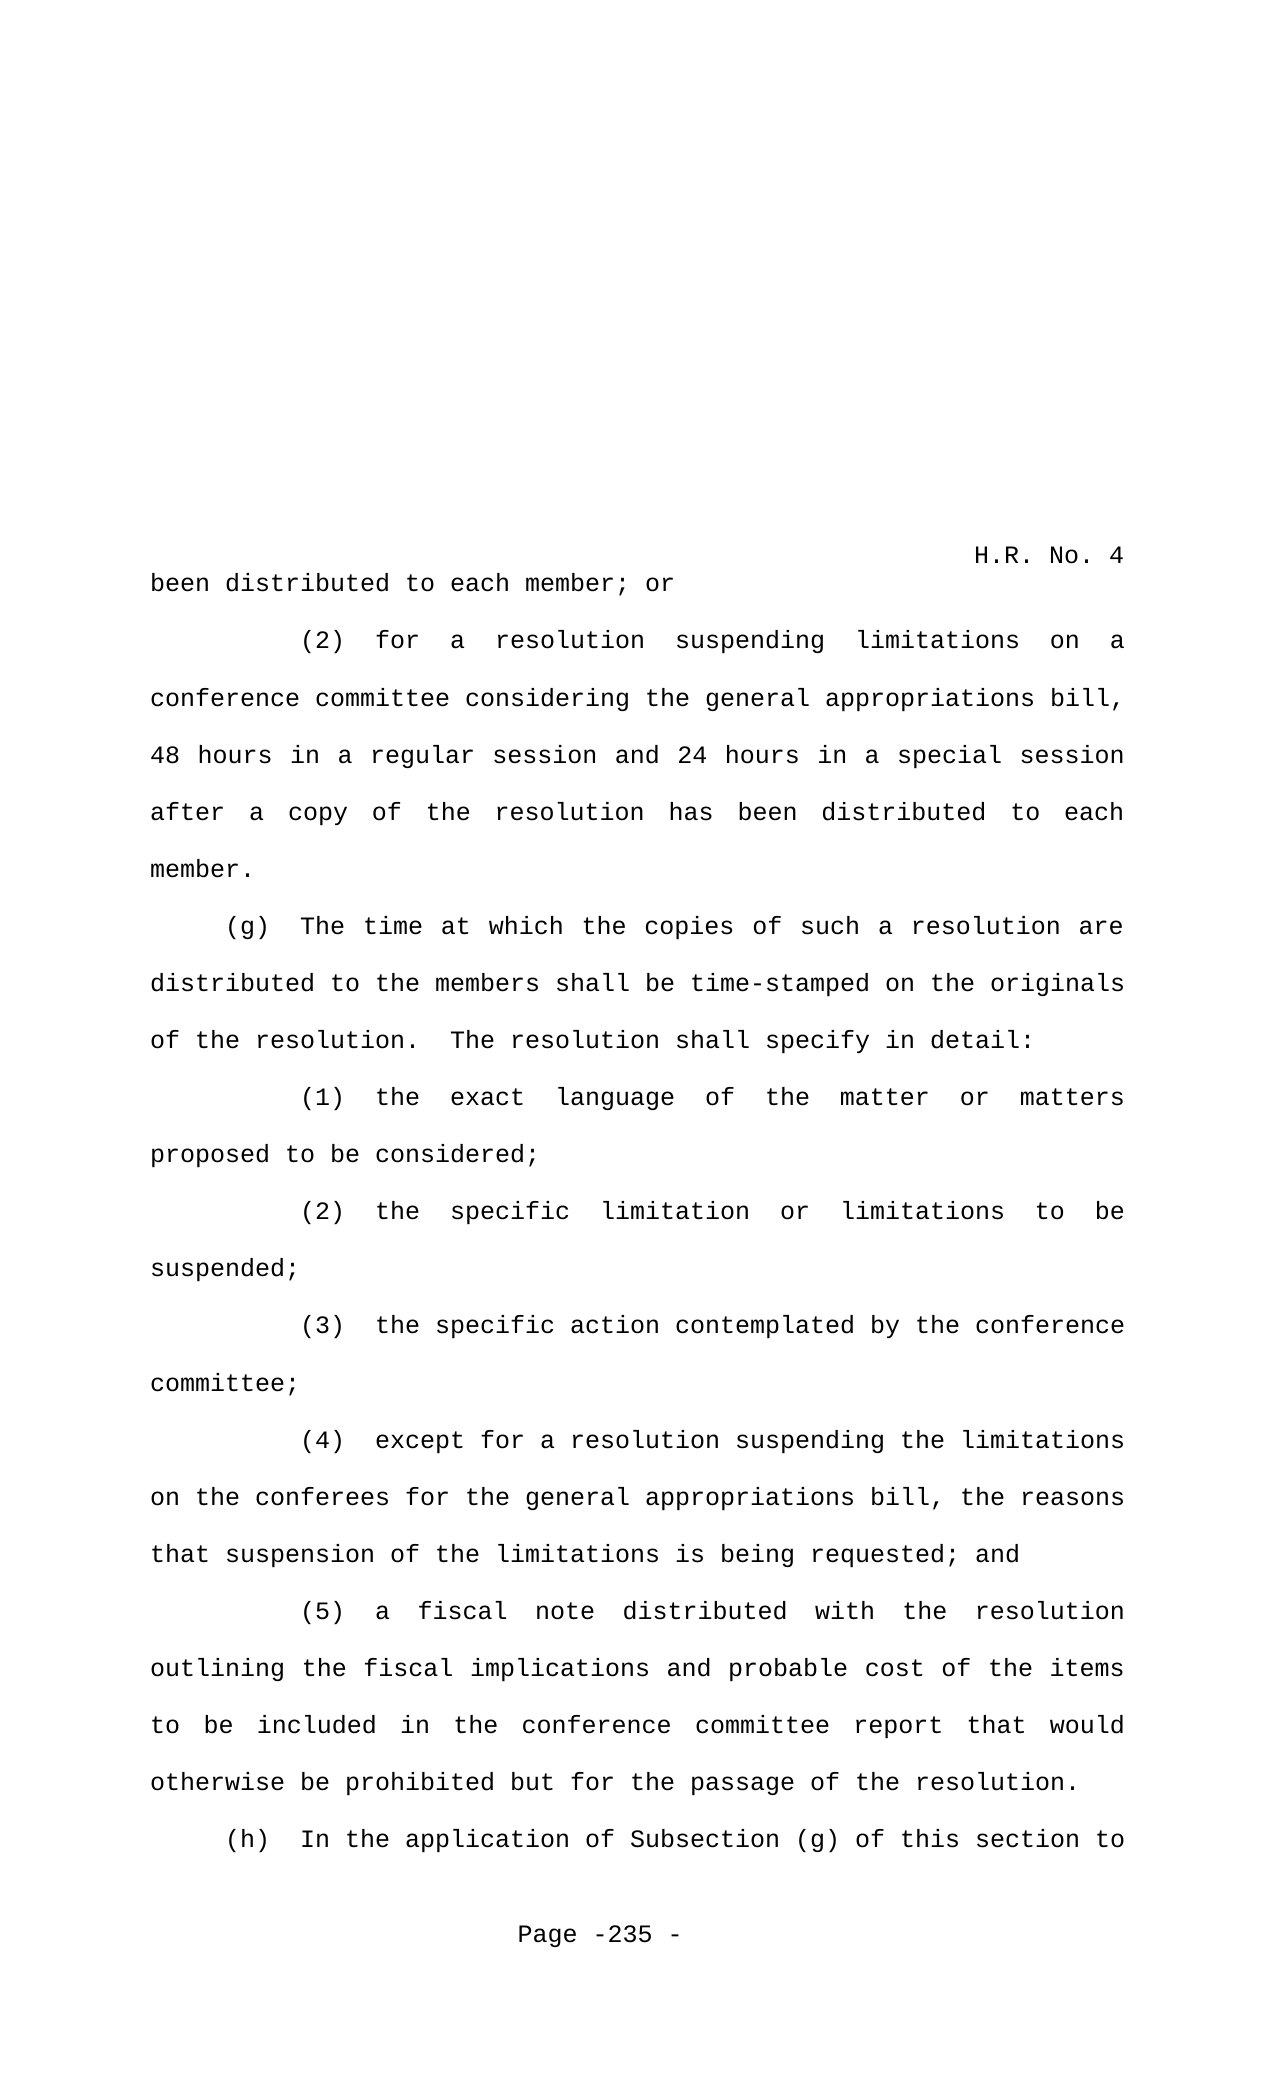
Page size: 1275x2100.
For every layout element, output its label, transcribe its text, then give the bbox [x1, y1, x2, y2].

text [150, 1827, 1125, 1855]
text (4) except for a resolution suspending the limitations on the conferees for the general appropriations bill, the reasons that suspension of the limitations is being requested; and [150, 1427, 1125, 1570]
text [150, 571, 1125, 599]
text (1) the exact language of the matter or matters proposed to be considered; [150, 1084, 1125, 1170]
text (3) the specific action contemplated by the conference committee; [150, 1313, 1125, 1398]
text (5) a fiscal note distributed with the resolution outlining the fiscal implications and probable cost of the items to be included in the conference committee report that would otherwise be prohibited but for the passage of the resolution. [150, 1598, 1125, 1798]
text (2) the specific limitation or limitations to be suspended; [150, 1199, 1125, 1284]
text (2) for a resolution suspending limitations on a conference committee considering the general appropriations bill, 48 hours in a regular session and 24 hours in a special session after a copy of the resolution has been distributed to each member. [150, 628, 1125, 885]
text (g) The time at which the copies of such a resolution are distributed to the members shall be time-stamped on the originals of the resolution. The resolution shall specify in detail: [150, 913, 1125, 1056]
